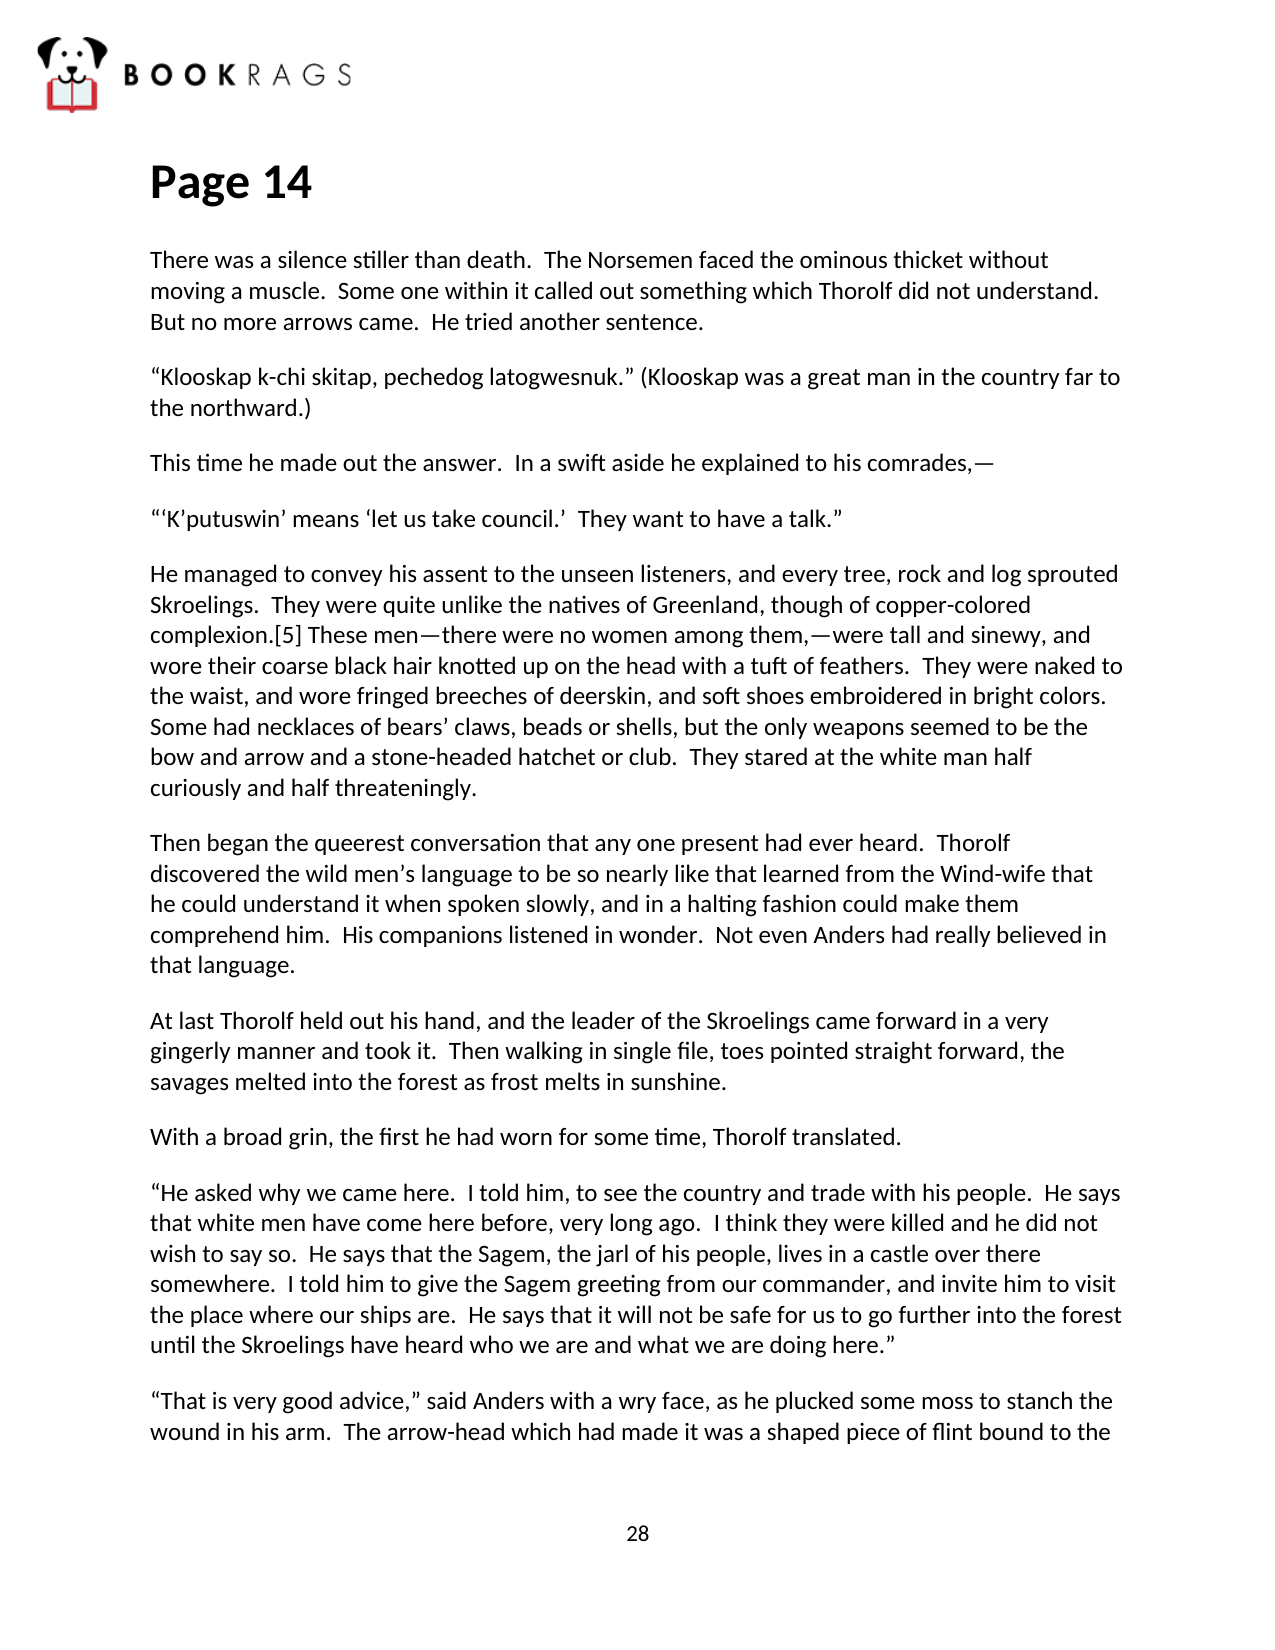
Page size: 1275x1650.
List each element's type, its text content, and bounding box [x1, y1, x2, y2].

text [150, 1385, 1125, 1446]
text At last Thorolf held out his hand, and the leader of the Skroelings came forward in a very gingerly manner and took it. Then walking in single file, toes pointed straight forward, the savages melted into the forest as frost melts in sunshine. [150, 1005, 1125, 1097]
text “‘K’putuswin’ means ‘let us take council.’ They want to have a talk.” [150, 503, 1125, 533]
picture [37, 37, 351, 113]
text He managed to convey his assent to the unseen listeners, and every tree, rock and log sprouted Skroelings. They were quite unlike the natives of Greenland, though of copper-colored complexion.[5] These men—­there were no women among them,—­were tall and sinewy, and wore their coarse black hair knotted up on the head with a tuft of feathers. They were naked to the waist, and wore fringed breeches of deerskin, and soft shoes embroidered in bright colors. Some had necklaces of bears’ claws, beads or shells, but the only weapons seemed to be the bow and arrow and a stone-headed hatchet or club. They stared at the white man half curiously and half threateningly. [150, 558, 1125, 802]
text Then began the queerest conversation that any one present had ever heard. Thorolf discovered the wild men’s language to be so nearly like that learned from the Wind-wife that he could understand it when spoken slowly, and in a halting fashion could make them comprehend him. His companions listened in wonder. Not even Anders had really believed in that language. [150, 827, 1125, 980]
text Page 14 [150, 150, 1125, 211]
text This time he made out the answer. In a swift aside he explained to his comrades,—­ [150, 447, 1125, 478]
text With a broad grin, the first he had worn for some time, Thorolf translated. [150, 1122, 1125, 1152]
text “Klooskap k-chi skitap, pechedog latogwesnuk.” (Klooskap was a great man in the country far to the northward.) [150, 361, 1125, 422]
text “He asked why we came here. I told him, to see the country and trade with his people. He says that white men have come here before, very long ago. I think they were killed and he did not wish to say so. He says that the Sagem, the jarl of his people, lives in a castle over there somewhere. I told him to give the Sagem greeting from our commander, and invite him to visit the place where our ships are. He says that it will not be safe for us to go further into the forest until the Skroelings have heard who we are and what we are doing here.” [150, 1177, 1125, 1360]
text There was a silence stiller than death. The Norsemen faced the ominous thicket without moving a muscle. Some one within it called out something which Thorolf did not understand. But no more arrows came. He tried another sentence. [150, 244, 1125, 336]
